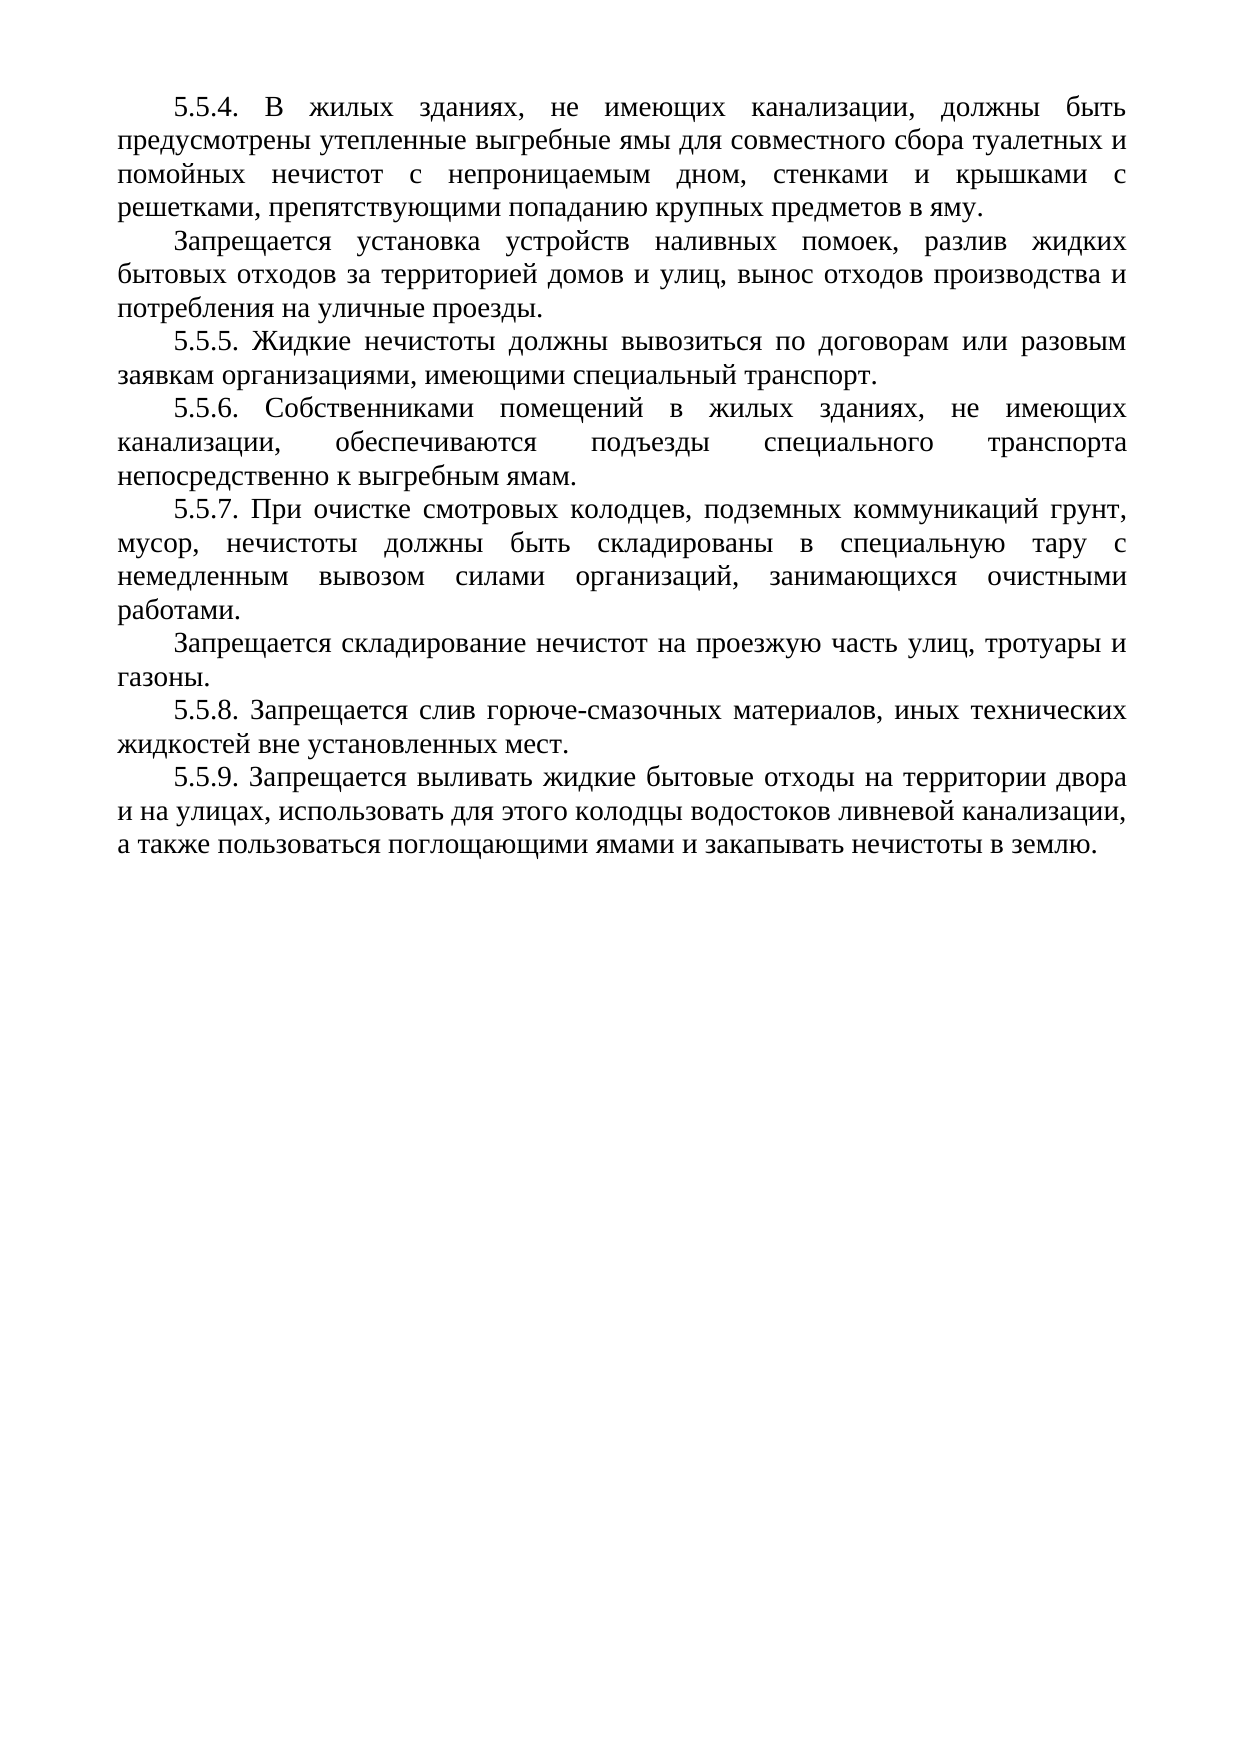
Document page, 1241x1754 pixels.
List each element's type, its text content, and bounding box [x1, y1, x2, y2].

text 5.5.9. Запрещается выливать жидкие бытовые отходы на территории двора и на улицах, использовать для этого колодцы водостоков ливневой канализации, а также пользоваться поглощающими ямами и закапывать нечистоты в землю. [117, 759, 1128, 860]
text 5.5.4. В жилых зданиях, не имеющих канализации, должны быть предусмотрены утепленные выгребные ямы для совместного сбора туалетных и помойных нечистот с непроницаемым дном, стенками и крышками с решетками, препятствующими попаданию крупных предметов в яму. [117, 89, 1128, 223]
text 5.5.7. При очистке смотровых колодцев, подземных коммуникаций грунт, мусор, нечистоты должны быть складированы в специальную тару с немедленным вывозом силами организаций, занимающихся очистными работами. [117, 491, 1128, 625]
text Запрещается установка устройств наливных помоек, разлив жидких бытовых отходов за территорией домов и улиц, вынос отходов производства и потребления на уличные проезды. [117, 223, 1128, 323]
text Запрещается складирование нечистот на проезжую часть улиц, тротуары и газоны. [117, 625, 1128, 692]
text 5.5.5. Жидкие нечистоты должны вывозиться по договорам или разовым заявкам организациями, имеющими специальный транспорт. [117, 323, 1128, 391]
text 5.5.8. Запрещается слив горюче-смазочных материалов, иных технических жидкостей вне установленных мест. [117, 692, 1128, 759]
text 5.5.6. Собственниками помещений в жилых зданиях, не имеющих канализации, обеспечиваются подъезды специального транспорта непосредственно к выгребным ямам. [117, 391, 1128, 491]
